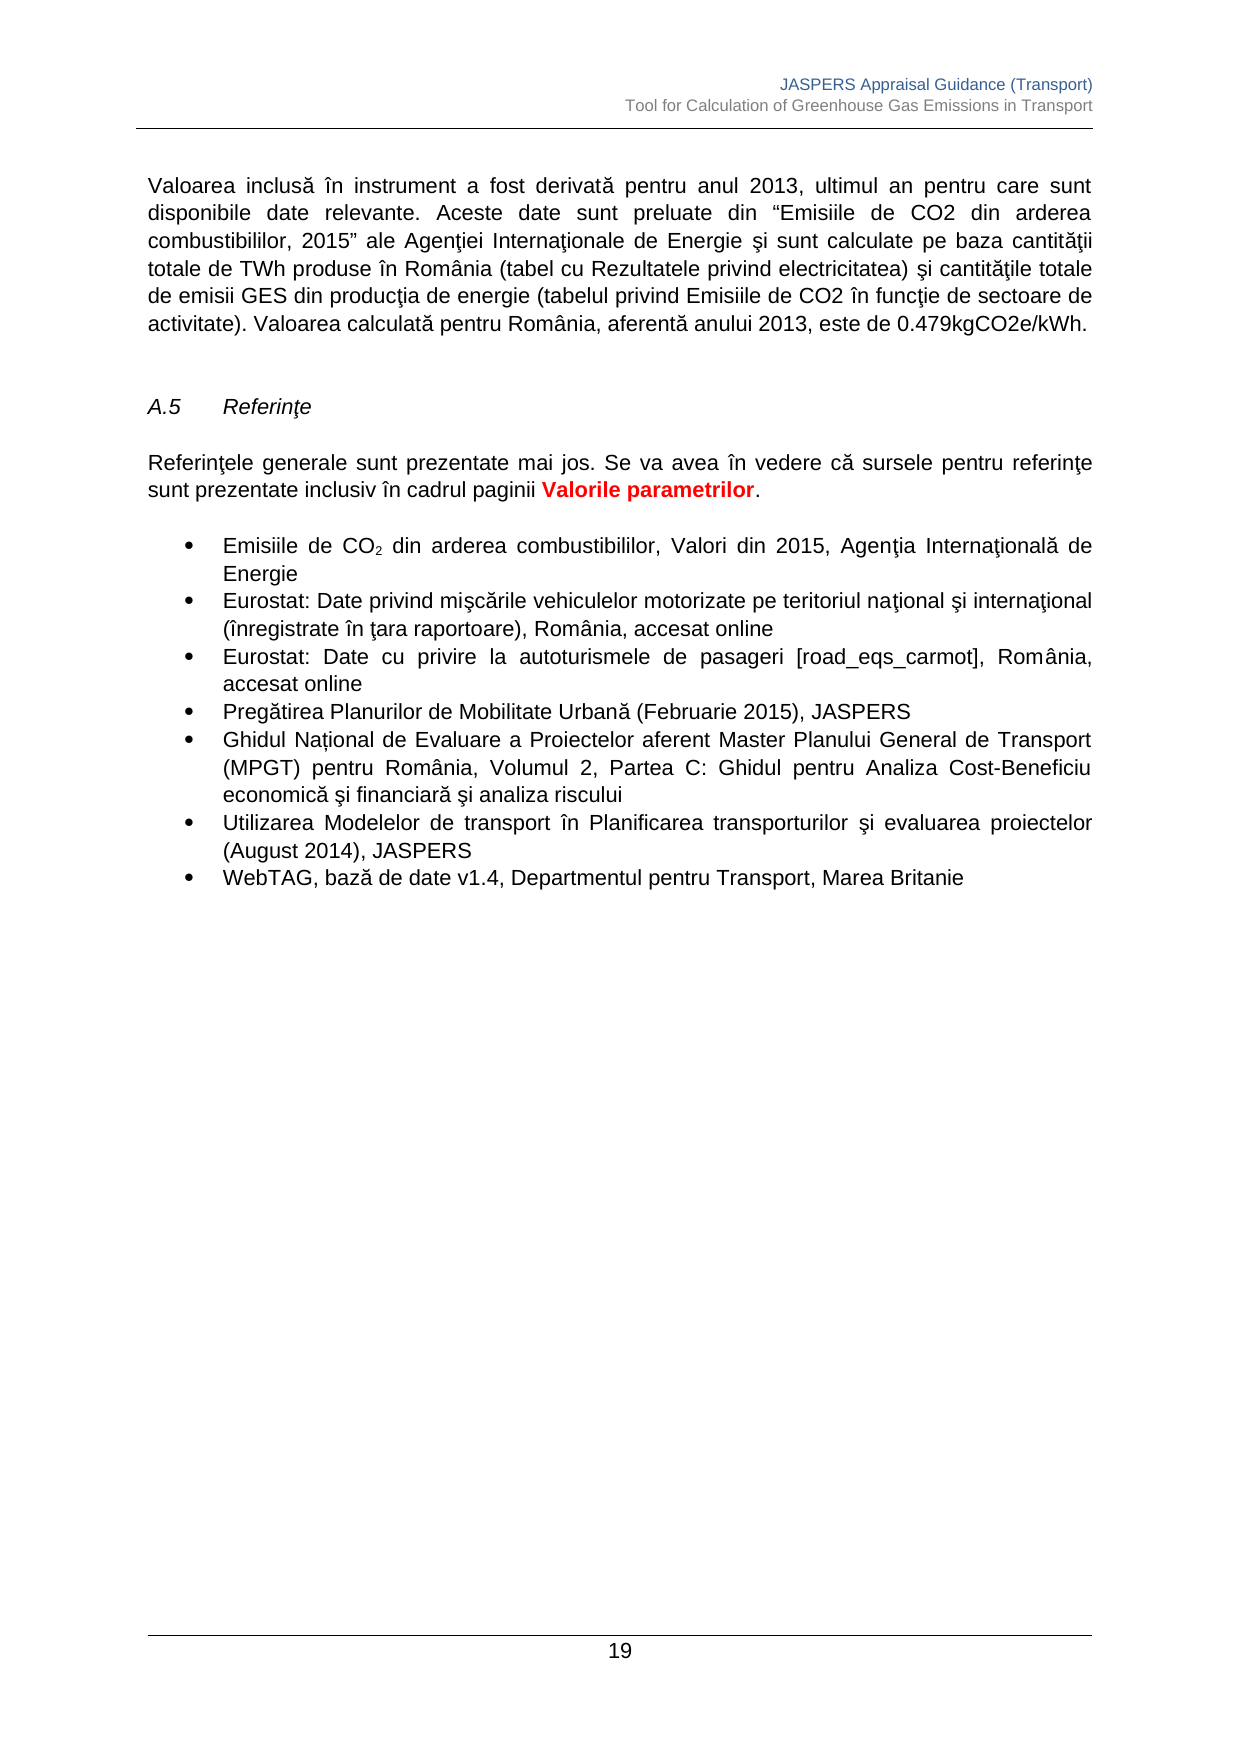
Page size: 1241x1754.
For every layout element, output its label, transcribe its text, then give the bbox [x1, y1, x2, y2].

list Pregătirea Planurilor de Mobilitate Urbană (Februarie 2015), JASPERS [185, 699, 1092, 724]
list Utilizarea Modelelor de transport în Planificarea transporturilor şi evaluarea proiectelor (August 2014), JASPERS [185, 810, 1092, 863]
text Valoarea inclusă în instrument a fost derivată pentru anul 2013, ultimul an pentru care sunt disponibile date relevante. Aceste date sunt preluate din “Emisiile de CO2 din arderea combustibililor, 2015” ale Agenţiei Internaţionale de Energie şi sunt calculate pe baza cantităţii totale de TWh produse în România (tabel cu Rezultatele privind electricitatea) şi cantităţile totale de emisii GES din producţia de energie (tabelul privind Emisiile de CO2 în funcţie de sectoare de activitate). Valoarea calculată pentru România, aferentă anului 2013, este de 0.479kgCO2e/kWh. [148, 172, 1092, 336]
text Referinţele generale sunt prezentate mai jos. Se va avea în vedere că sursele pentru referinţe sunt prezentate inclusiv în cadrul paginii Valorile parametrilor. [148, 449, 1092, 502]
list Eurostat: Date cu privire la autoturismele de pasageri [road_eqs_carmot], România, accesat online [185, 643, 1092, 696]
text A.5 Referinţe [148, 394, 1092, 419]
list Emisiile de CO2 din arderea combustibililor, Valori din 2015, Agenţia Internaţională de Energie [185, 533, 1092, 586]
list Eurostat: Date privind mişcările vehiculelor motorizate pe teritoriul naţional şi internaţional (înregistrate în ţara raportoare), România, accesat online [185, 588, 1092, 641]
list WebTAG, bază de date v1.4, Departmentul pentru Transport, Marea Britanie [185, 865, 1092, 890]
list Ghidul Național de Evaluare a Proiectelor aferent Master Planului General de Transport (MPGT) pentru România, Volumul 2, Partea C: Ghidul pentru Analiza Cost-Beneficiu economică şi financiară şi analiza riscului [185, 727, 1092, 807]
